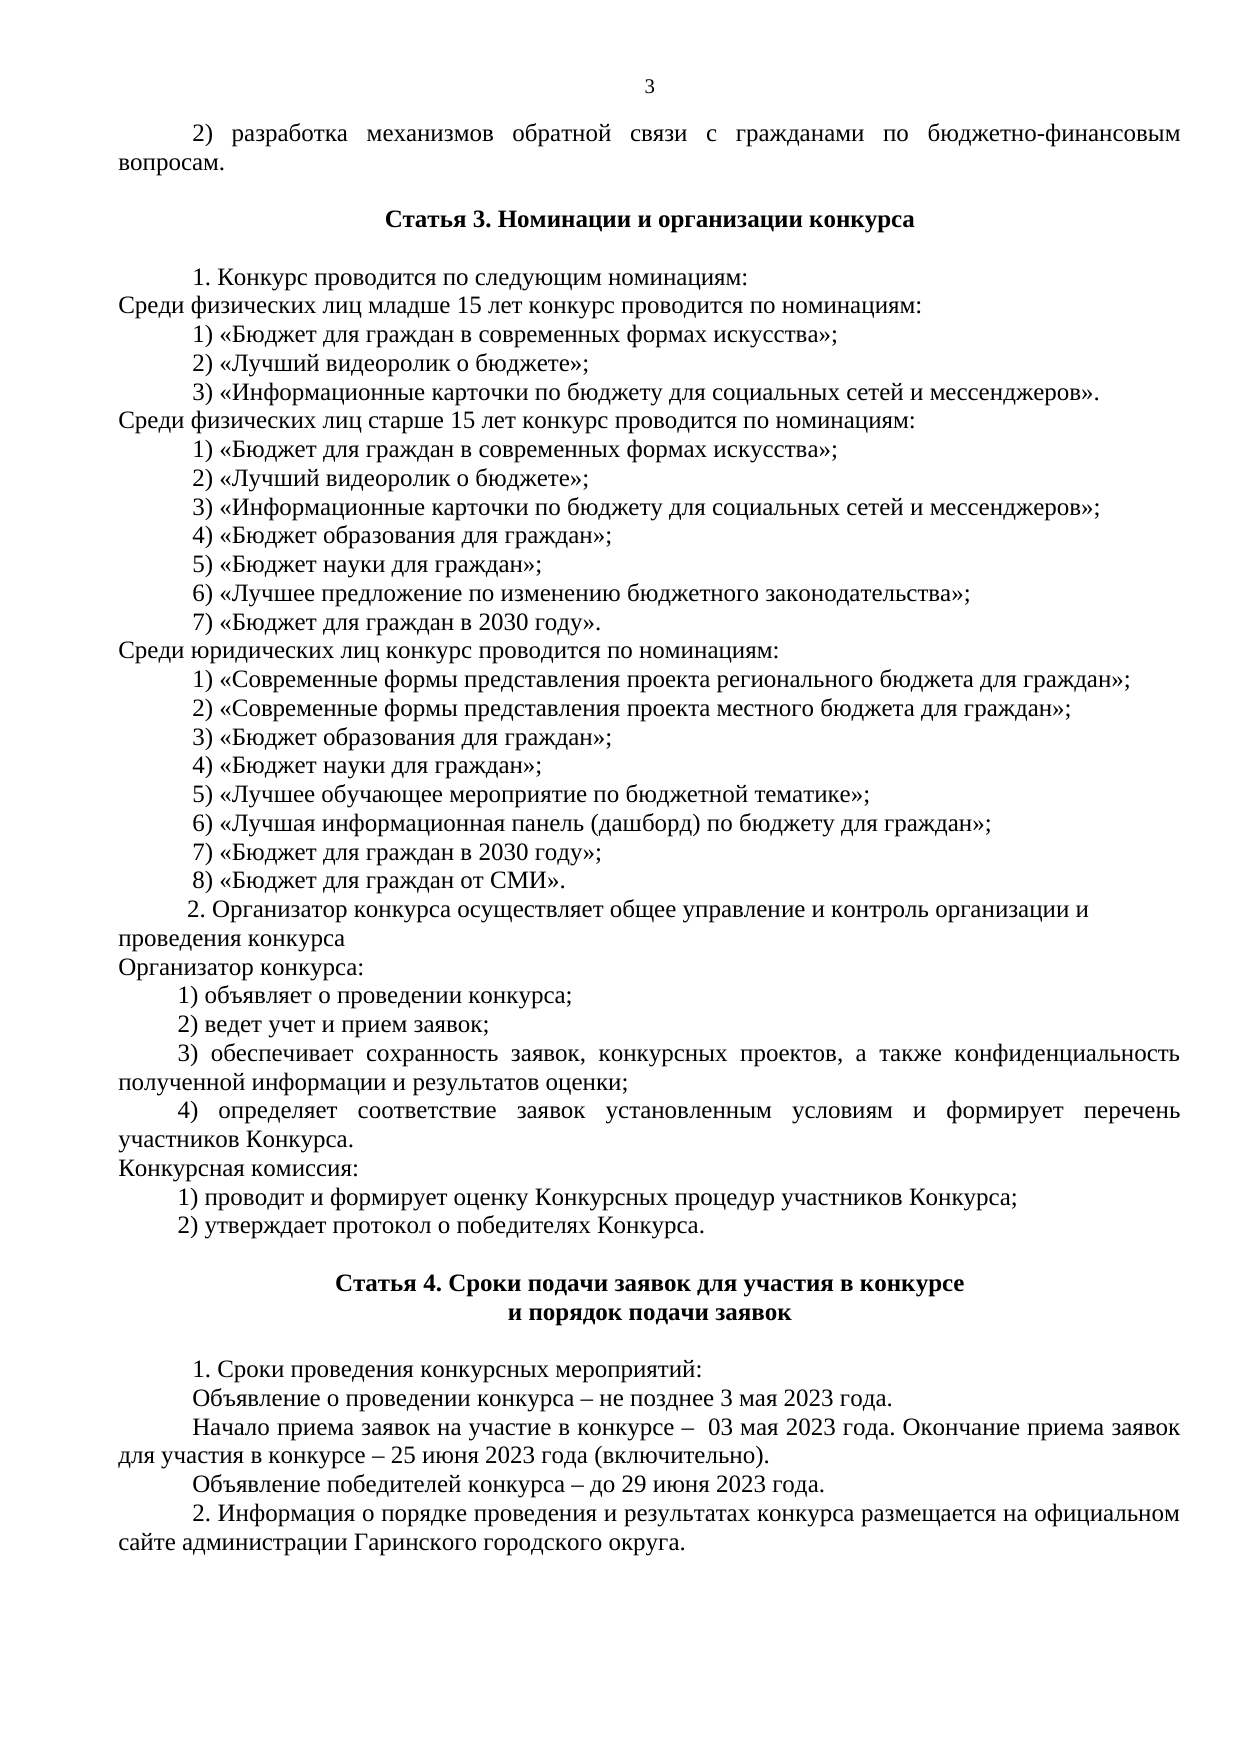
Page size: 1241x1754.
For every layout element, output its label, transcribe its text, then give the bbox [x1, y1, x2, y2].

text 3) «Бюджет образования для граждан»; [118, 722, 1181, 751]
text 3) обеспечивает сохранность заявок, конкурсных проектов, а также конфиденциальность полученной информации и результатов оценки; [118, 1038, 1181, 1096]
text 4) «Бюджет науки для граждан»; [118, 751, 1181, 779]
text 1) проводит и формирует оценку Конкурсных процедур участников Конкурса; [118, 1182, 1181, 1211]
text 6) «Лучшая информационная панель (дашборд) по бюджету для граждан»; [118, 808, 1181, 837]
text 5) «Лучшее обучающее мероприятие по бюджетной тематике»; [118, 779, 1181, 808]
text Статья 4. Сроки подачи заявок для участия в конкурсе [118, 1268, 1181, 1297]
text 7) «Бюджет для граждан в 2030 году»; [118, 837, 1181, 866]
text 1. Сроки проведения конкурсных мероприятий: [118, 1354, 1181, 1383]
list 2) разработка механизмов обратной связи с гражданами по бюджетно-финансовым вопросам. [118, 118, 1181, 176]
text 8) «Бюджет для граждан от СМИ». [118, 866, 1181, 894]
text 3) «Информационные карточки по бюджету для социальных сетей и мессенджеров»; [118, 492, 1181, 521]
text Среди физических лиц старше 15 лет конкурс проводится по номинациям: [118, 406, 1181, 434]
text 3) «Информационные карточки по бюджету для социальных сетей и мессенджеров». [118, 377, 1181, 406]
text 2) «Лучший видеоролик о бюджете»; [118, 463, 1181, 492]
text 4) «Бюджет образования для граждан»; [118, 521, 1181, 549]
text 2) «Лучший видеоролик о бюджете»; [118, 348, 1181, 377]
text 2. Организатор конкурса осуществляет общее управление и контроль организации и проведения конкурса [118, 894, 1181, 952]
text и порядок подачи заявок [118, 1297, 1181, 1326]
text 1) «Современные формы представления проекта регионального бюджета для граждан»; [118, 664, 1181, 693]
text 2) ведет учет и прием заявок; [118, 1009, 1181, 1038]
text 1) «Бюджет для граждан в современных формах искусства»; [118, 319, 1181, 348]
text 1. Конкурс проводится по следующим номинациям: [118, 262, 1181, 291]
text Организатор конкурса: [118, 952, 1181, 981]
text 2) утверждает протокол о победителях Конкурса. [118, 1211, 1181, 1239]
text 2) «Современные формы представления проекта местного бюджета для граждан»; [118, 693, 1181, 722]
text 1) «Бюджет для граждан в современных формах искусства»; [118, 434, 1181, 463]
text Конкурсная комиссия: [118, 1153, 1181, 1182]
text Объявление о проведении конкурса – не позднее 3 мая 2023 года. [118, 1383, 1181, 1412]
text Статья 3. Номинации и организации конкурса [118, 204, 1181, 233]
text Объявление победителей конкурса – до 29 июня 2023 года. [118, 1469, 1181, 1498]
text 4) определяет соответствие заявок установленным условиям и формирует перечень участников Конкурса. [118, 1096, 1181, 1153]
text Среди физических лиц младше 15 лет конкурс проводится по номинациям: [118, 291, 1181, 319]
text Среди юридических лиц конкурс проводится по номинациям: [118, 636, 1181, 664]
text 7) «Бюджет для граждан в 2030 году». [118, 607, 1181, 636]
text 6) «Лучшее предложение по изменению бюджетного законодательства»; [118, 578, 1181, 607]
text Начало приема заявок на участие в конкурсе – 03 мая 2023 года. Окончание приема заявок для участия в конкурсе – 25 июня 2023 года (включительно). [118, 1412, 1181, 1469]
text 1) объявляет о проведении конкурса; [118, 981, 1181, 1009]
text 5) «Бюджет науки для граждан»; [118, 549, 1181, 578]
text 2. Информация о порядке проведения и результатах конкурса размещается на официальном сайте администрации Гаринского городского округа. [118, 1498, 1181, 1556]
